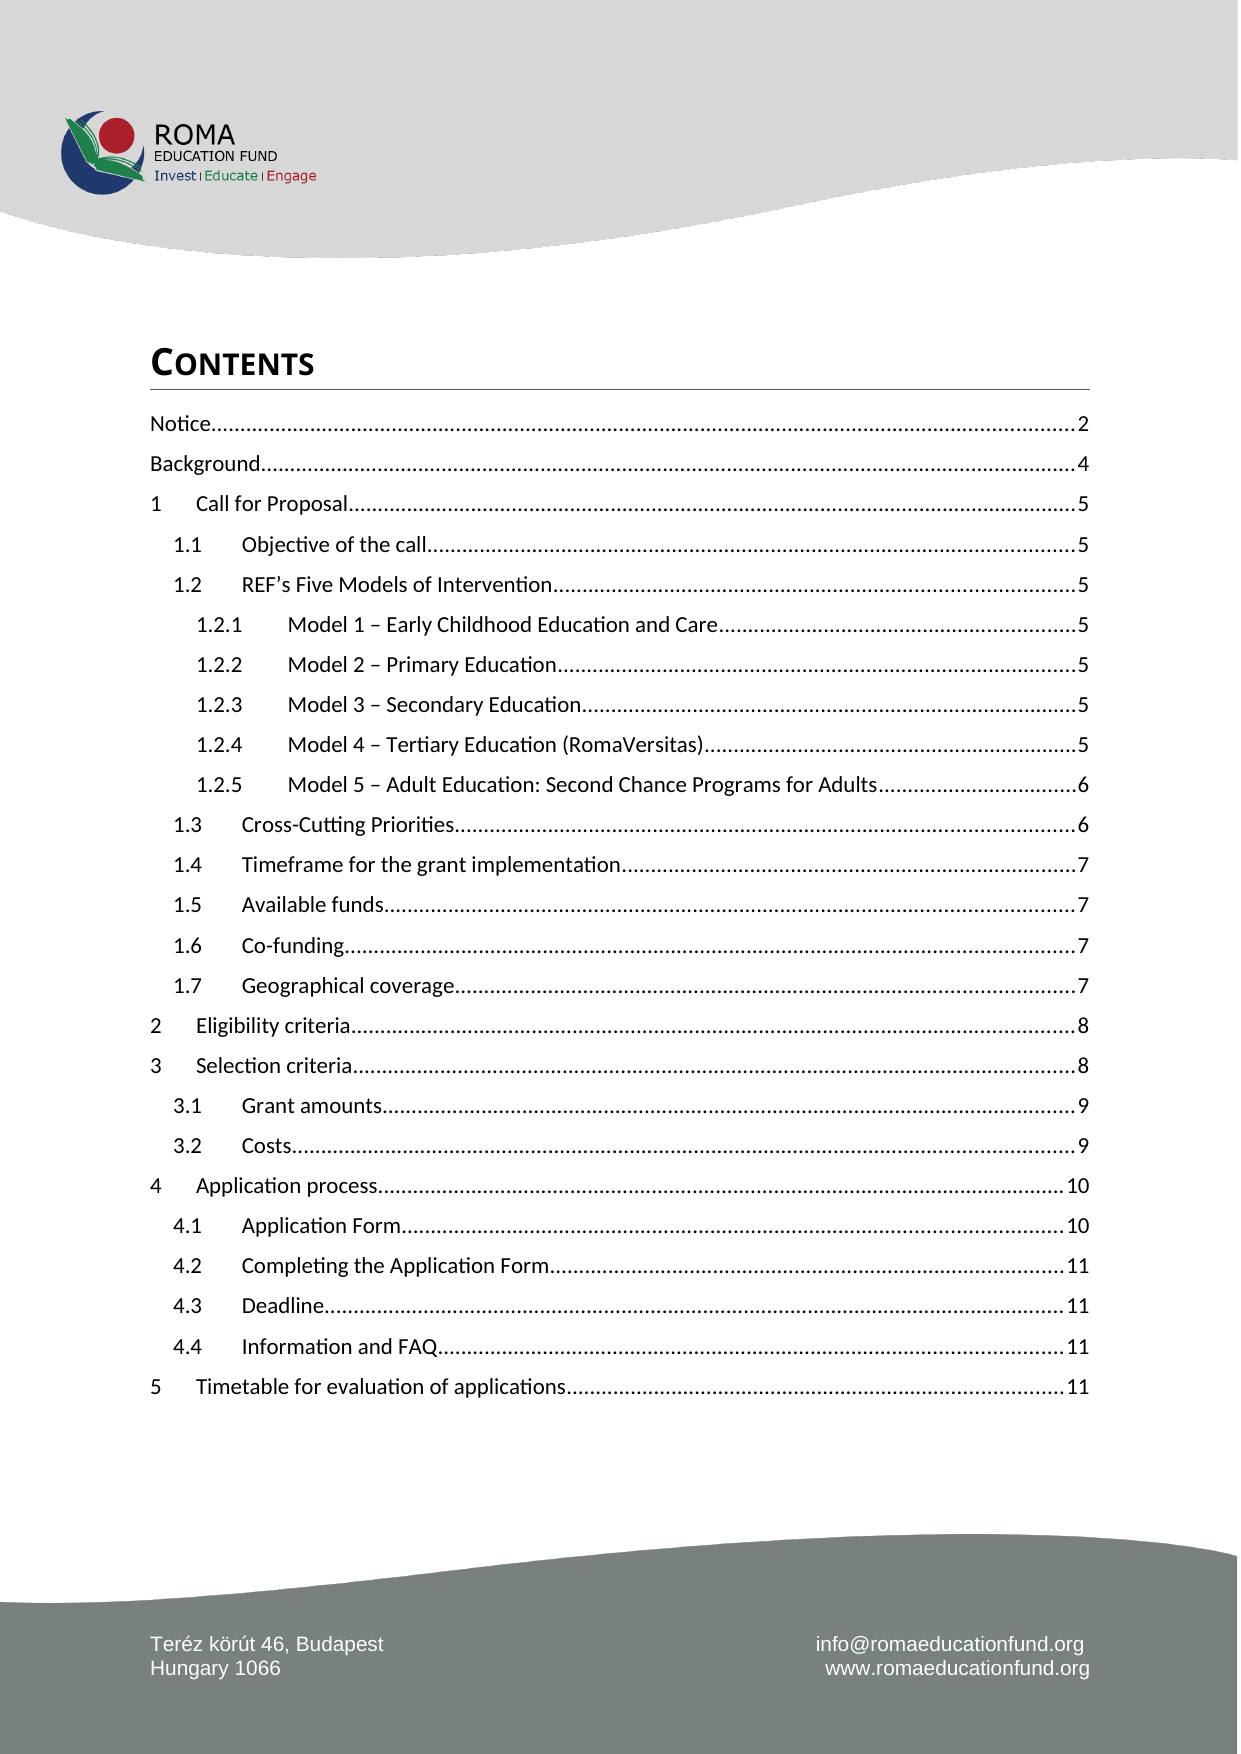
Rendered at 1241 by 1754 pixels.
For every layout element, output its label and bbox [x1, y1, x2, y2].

picture [0, 0, 1238, 258]
picture [0, 1534, 1238, 1754]
